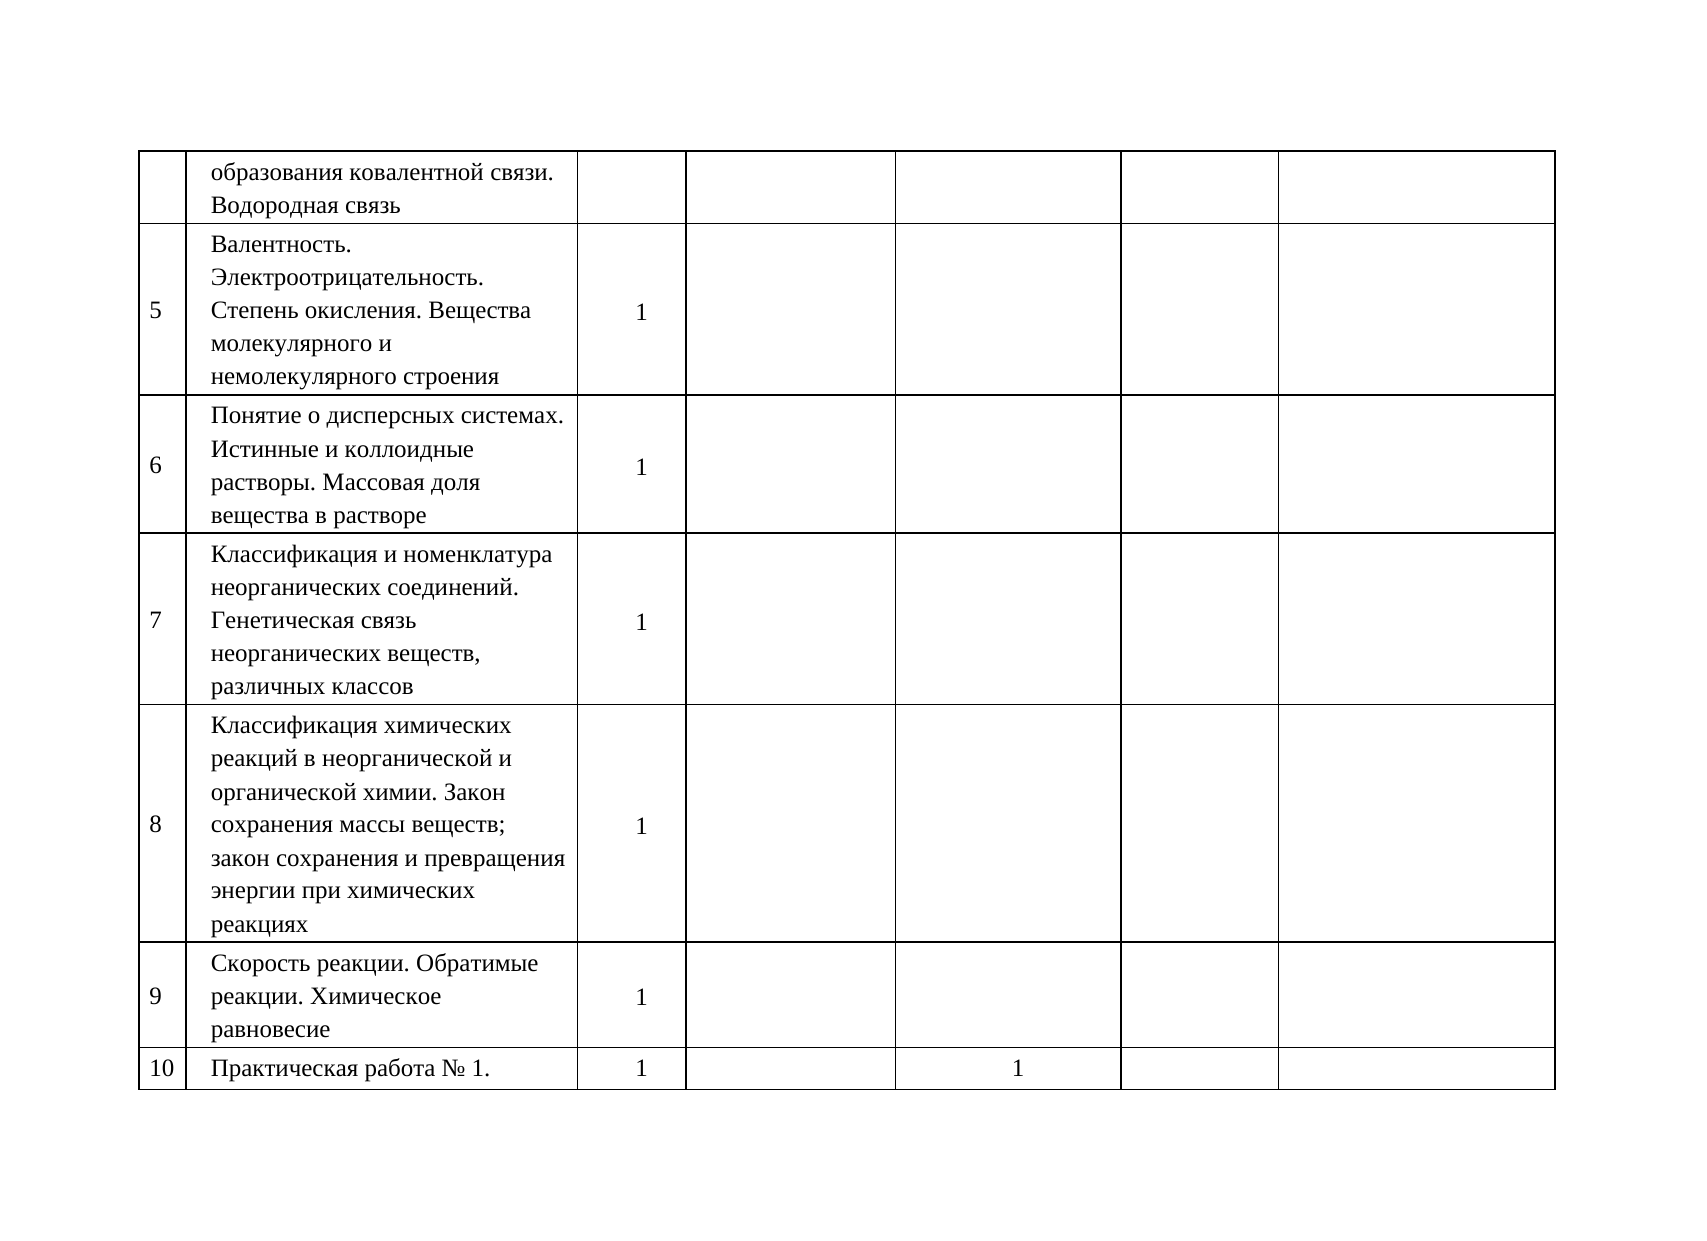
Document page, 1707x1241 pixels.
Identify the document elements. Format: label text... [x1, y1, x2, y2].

table_cell [896, 396, 1120, 532]
table_cell 1 [578, 396, 685, 532]
table_cell [1279, 943, 1554, 1047]
table_cell 4 [140, 152, 185, 222]
table_cell 6 [140, 396, 185, 532]
table_cell 1 [896, 1048, 1120, 1088]
table_cell 8 [140, 705, 185, 941]
table_cell [1279, 152, 1554, 222]
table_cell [187, 152, 577, 222]
table_cell [1279, 224, 1554, 394]
table_cell Понятие о дисперсных системах. Истинные и коллоидные растворы. Массовая доля вещества в растворе [187, 396, 577, 532]
table_cell 10 [140, 1048, 185, 1088]
table_cell [687, 224, 895, 394]
table_cell Классификация химических реакций в неорганической и органической химии. Закон сохранения массы веществ; закон сохранения и превращения энергии при химических реакциях [187, 705, 577, 941]
table_cell [1122, 152, 1278, 222]
table_cell [1122, 943, 1278, 1047]
table_cell 1 [578, 152, 685, 222]
table_cell 1 [578, 1048, 685, 1088]
table_cell 1 [578, 943, 685, 1047]
table_cell Классификация и номенклатура неорганических соединений. Генетическая связь неорганических веществ, различных классов [187, 534, 577, 704]
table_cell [187, 1048, 577, 1088]
table_cell [1279, 534, 1554, 704]
table_cell 5 [140, 224, 185, 394]
table_cell 7 [140, 534, 185, 704]
table_cell [896, 705, 1120, 941]
table_cell Скорость реакции. Обратимые реакции. Химическое равновесие [187, 943, 577, 1047]
table_cell [1122, 534, 1278, 704]
table_cell [1122, 224, 1278, 394]
table_cell [896, 152, 1120, 222]
table_cell [896, 224, 1120, 394]
table_cell [1279, 396, 1554, 532]
table_cell 1 [578, 224, 685, 394]
table_cell Валентность. Электроотрицательность. Степень окисления. Вещества молекулярного и немолекулярного строения [187, 224, 577, 394]
table_cell [1122, 1048, 1278, 1088]
table_cell [687, 705, 895, 941]
table_cell 1 [578, 534, 685, 704]
table_cell 1 [578, 705, 685, 941]
table_cell 9 [140, 943, 185, 1047]
table_cell [687, 1048, 895, 1088]
table_cell [687, 396, 895, 532]
table_cell [687, 534, 895, 704]
table_cell [687, 152, 895, 222]
table_cell [687, 943, 895, 1047]
table_cell [1122, 396, 1278, 532]
table_cell [1279, 705, 1554, 941]
table_cell [1122, 705, 1278, 941]
table_cell [896, 534, 1120, 704]
table_cell [1279, 1048, 1554, 1088]
table_cell [896, 943, 1120, 1047]
